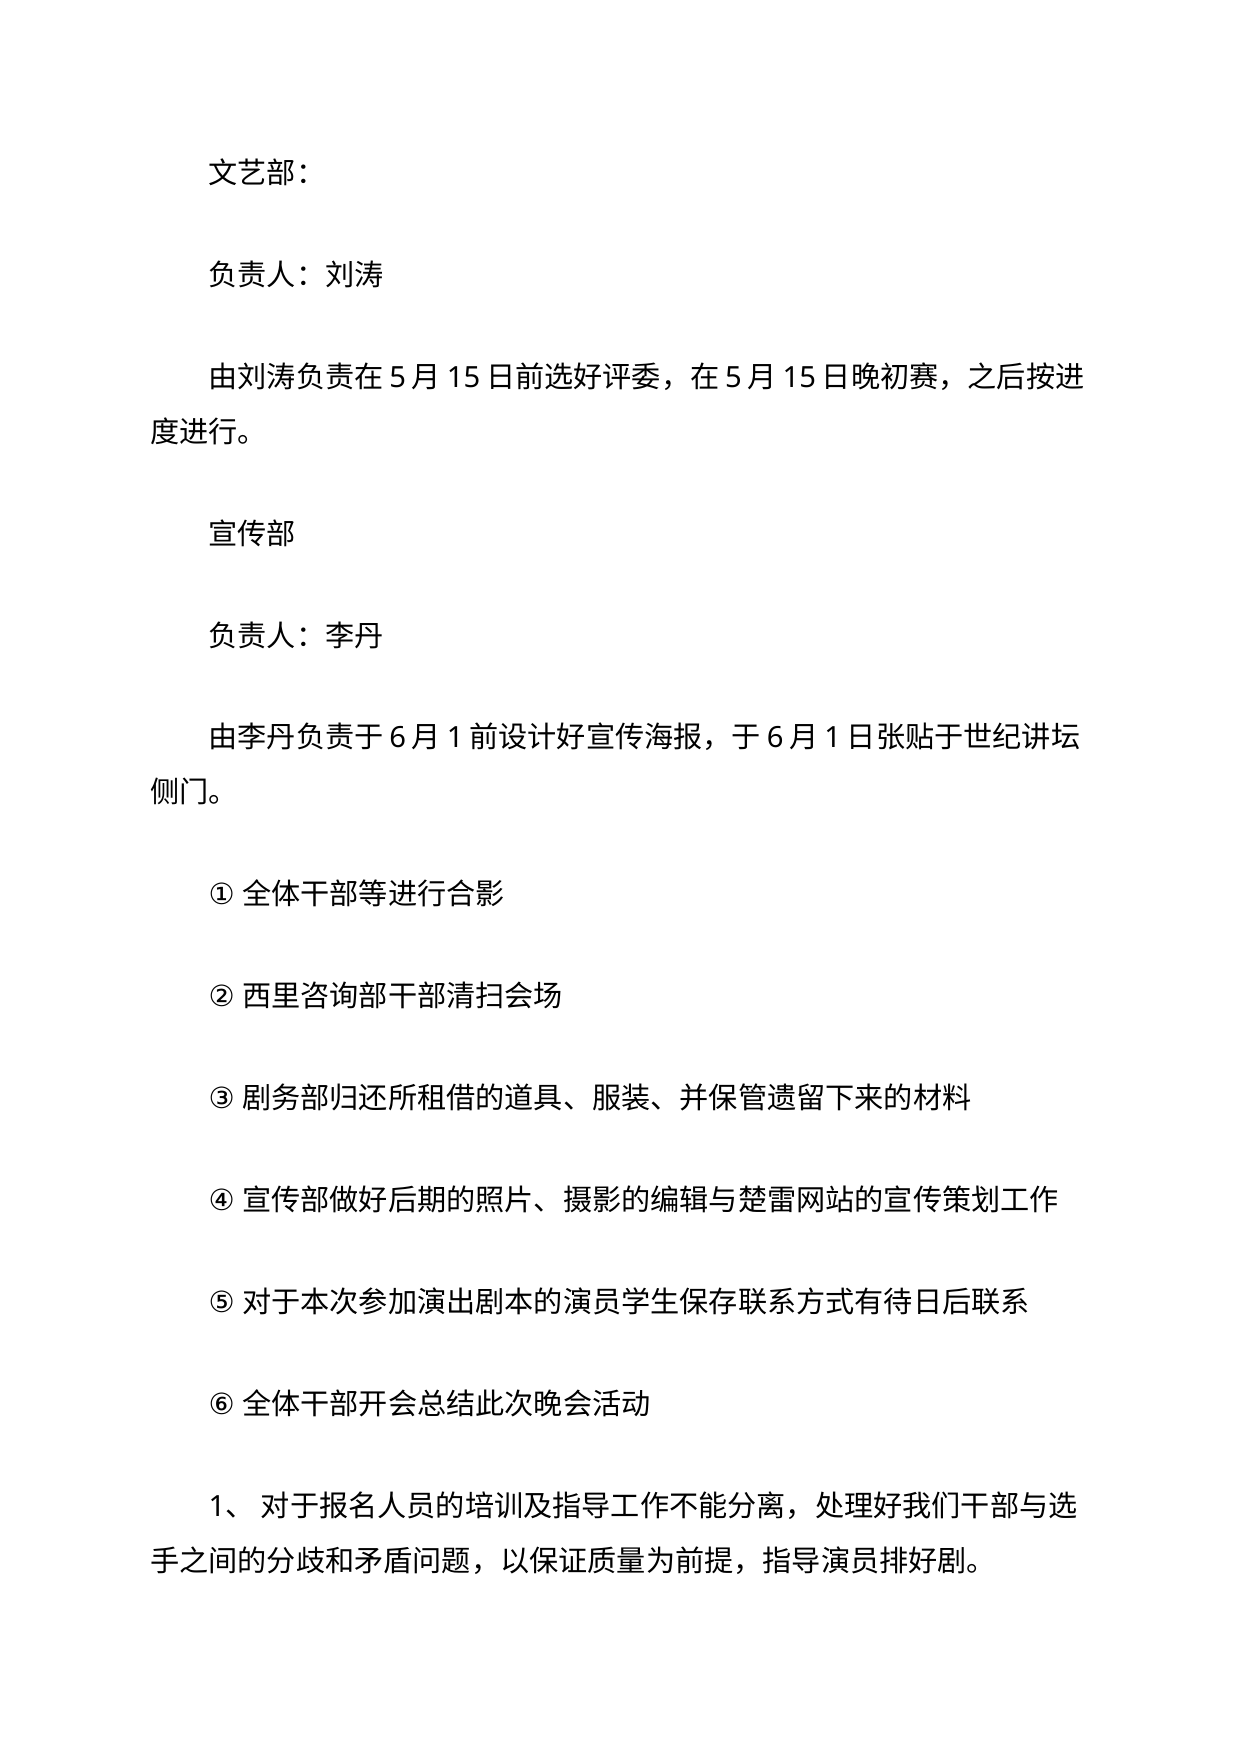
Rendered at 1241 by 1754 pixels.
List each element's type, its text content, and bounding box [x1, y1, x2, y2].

text 由刘涛负责在5月15日前选好评委，在5月15日晚初赛，之后按进度进行。 [150, 353, 1090, 451]
text ⑤ 对于本次参加演出剧本的演员学生保存联系方式有待日后联系 [150, 1278, 1090, 1321]
text 文艺部： [150, 150, 1090, 192]
text 1、 对于报名人员的培训及指导工作不能分离，处理好我们干部与选手之间的分歧和矛盾问题，以保证质量为前提，指导演员排好剧。 [150, 1482, 1090, 1580]
text 宣传部 [150, 510, 1090, 553]
text 由李丹负责于6月1前设计好宣传海报，于6月1日张贴于世纪讲坛侧门。 [150, 714, 1090, 811]
text 负责人：李丹 [150, 612, 1090, 654]
text ④ 宣传部做好后期的照片、摄影的编辑与楚雷网站的宣传策划工作 [150, 1177, 1090, 1219]
text 负责人：刘涛 [150, 252, 1090, 294]
text ⑥ 全体干部开会总结此次晚会活动 [150, 1381, 1090, 1423]
text ③ 剧务部归还所租借的道具、服装、并保管遗留下来的材料 [150, 1074, 1090, 1117]
text ① 全体干部等进行合影 [150, 871, 1090, 913]
text ② 西里咨询部干部清扫会场 [150, 973, 1090, 1015]
